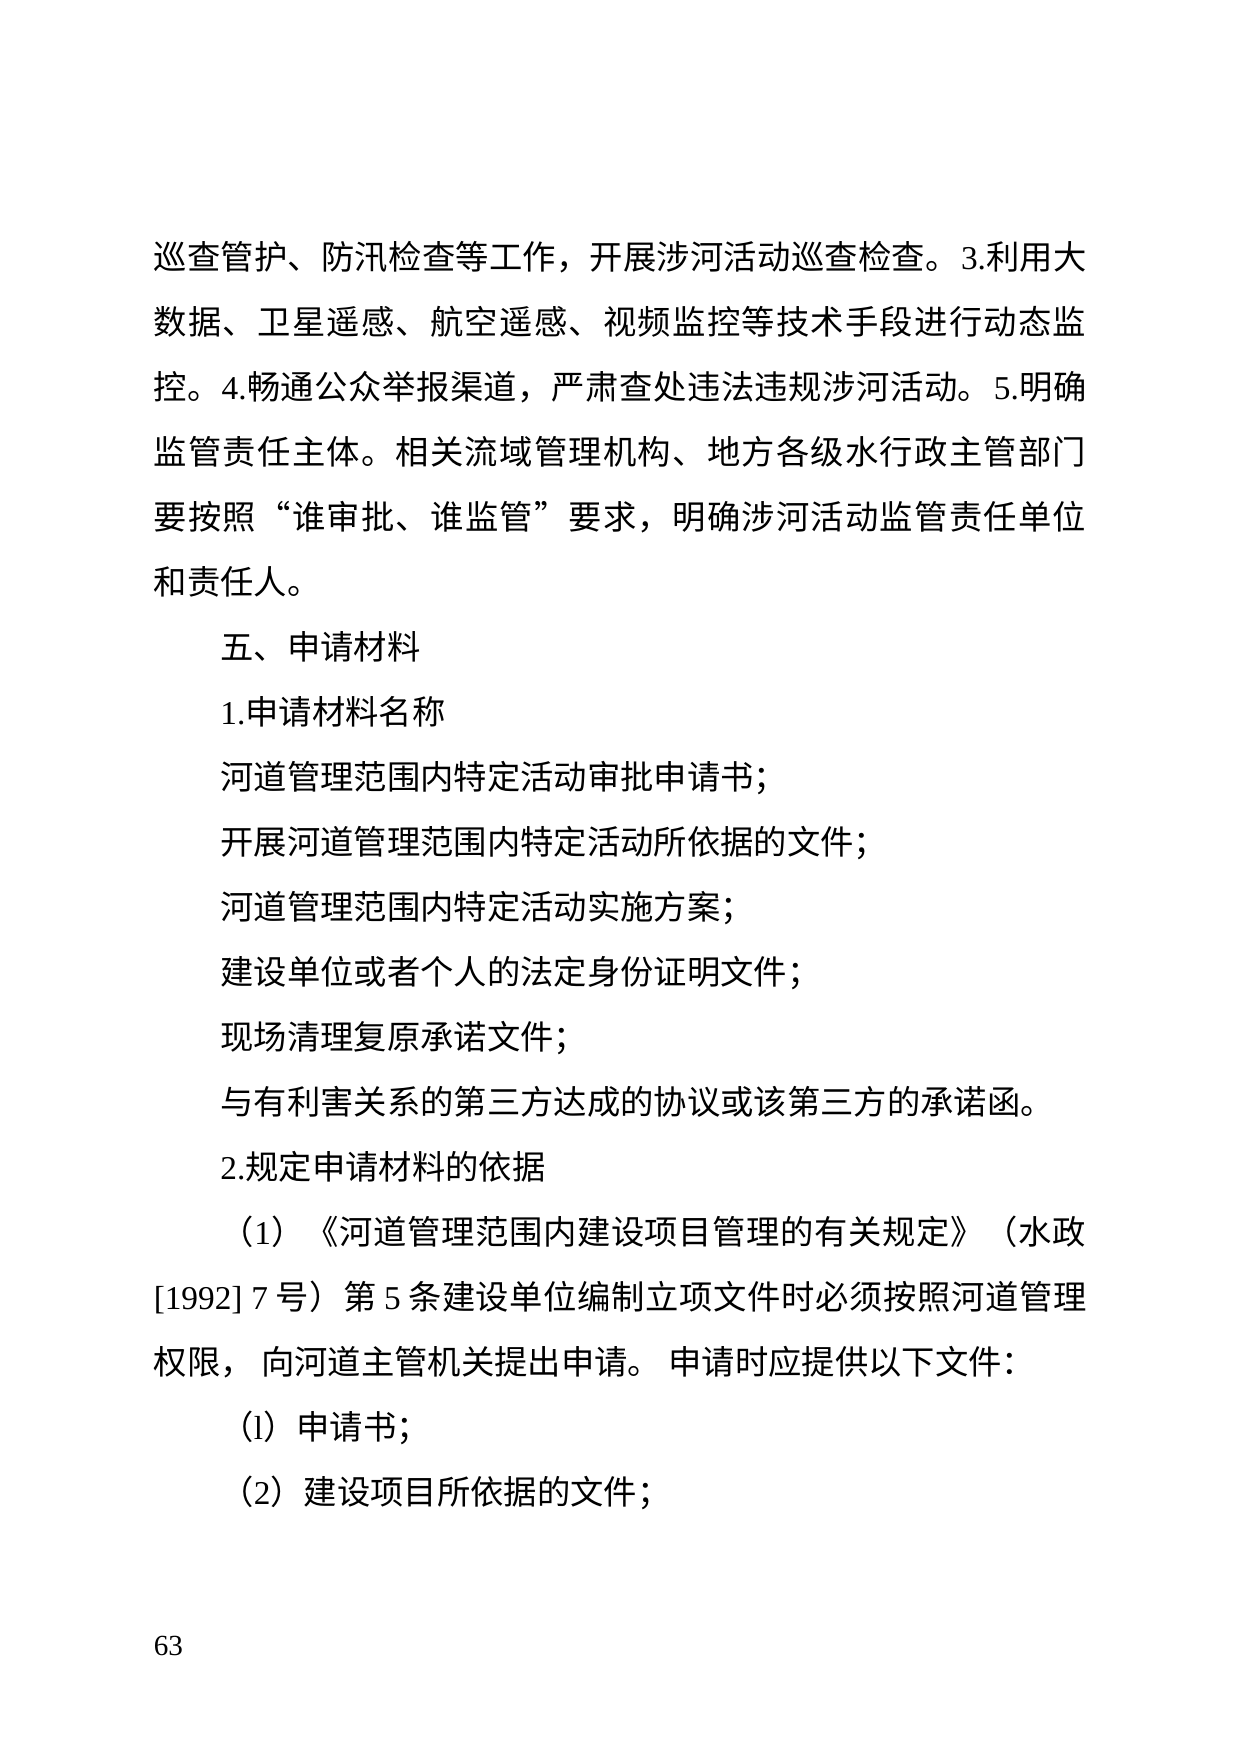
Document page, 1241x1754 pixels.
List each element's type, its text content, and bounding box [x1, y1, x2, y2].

text 现场清理复原承诺文件； [153, 1002, 1087, 1067]
list 2.规定申请材料的依据 [153, 1132, 1087, 1197]
list 五、申请材料 [153, 612, 1087, 677]
text 与有利害关系的第三方达成的协议或该第三方的承诺函。 [153, 1067, 1087, 1132]
list 1.申请材料名称 [153, 677, 1087, 742]
text （1）《河道管理范围内建设项目管理的有关规定》（水政[1992] 7号）第5条建设单位编制立项文件时必须按照河道管理权限， 向河道主管机关提出申请。 申请时应提供以下文件： [153, 1197, 1087, 1392]
text 河道管理范围内特定活动审批申请书； [153, 742, 1087, 807]
text 开展河道管理范围内特定活动所依据的文件； [153, 807, 1087, 872]
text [153, 222, 1087, 612]
text 建设单位或者个人的法定身份证明文件； [153, 937, 1087, 1002]
text （2）建设项目所依据的文件； [153, 1457, 1087, 1522]
text 河道管理范围内特定活动实施方案； [153, 872, 1087, 937]
text （l）申请书； [153, 1392, 1087, 1457]
